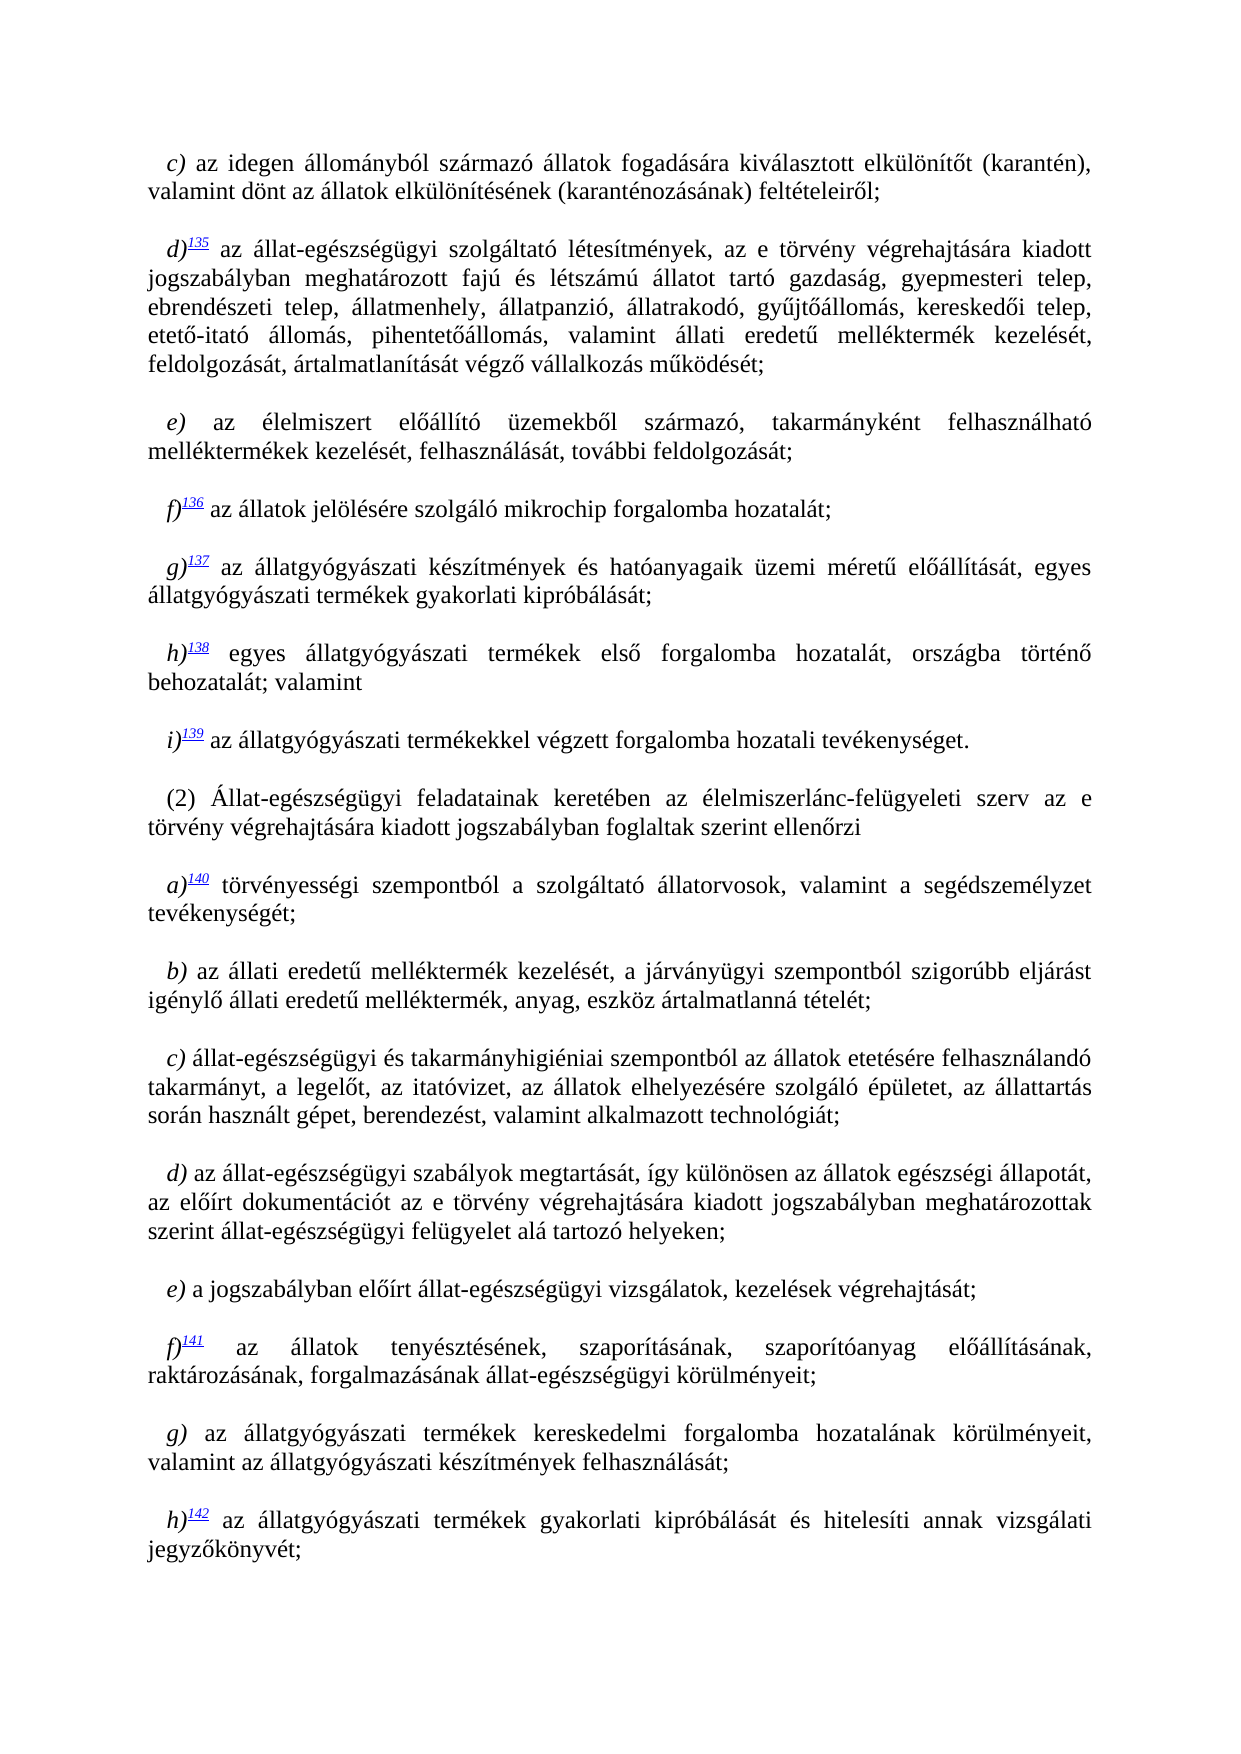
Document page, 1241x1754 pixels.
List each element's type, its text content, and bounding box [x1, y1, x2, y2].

text c) az idegen állományból származó állatok fogadására kiválasztott elkülönítőt (karantén), valamint dönt az állatok elkülönítésének (karanténozásának) feltételeiről; [148, 148, 1093, 205]
text (2) Állat-egészségügyi feladatainak keretében az élelmiszerlánc-felügyeleti szerv az e törvény végrehajtására kiadott jogszabályban foglaltak szerint ellenőrzi [148, 783, 1093, 841]
text c) állat-egészségügyi és takarmányhigiéniai szempontból az állatok etetésére felhasználandó takarmányt, a legelőt, az itatóvizet, az állatok elhelyezésére szolgáló épületet, az állattartás során használt gépet, berendezést, valamint alkalmazott technológiát; [148, 1043, 1093, 1129]
text e) a jogszabályban előírt állat-egészségügyi vizsgálatok, kezelések végrehajtását; [148, 1274, 1093, 1303]
text f)136 az állatok jelölésére szolgáló mikrochip forgalomba hozatalát; [148, 494, 1093, 523]
text d) az állat-egészségügyi szabályok megtartását, így különösen az állatok egészségi állapotát, az előírt dokumentációt az e törvény végrehajtására kiadott jogszabályban meghatározottak szerint állat-egészségügyi felügyelet alá tartozó helyeken; [148, 1158, 1093, 1245]
text b) az állati eredetű melléktermék kezelését, a járványügyi szempontból szigorúbb eljárást igénylő állati eredetű melléktermék, anyag, eszköz ártalmatlanná tételét; [148, 956, 1093, 1014]
text g)137 az állatgyógyászati készítmények és hatóanyagaik üzemi méretű előállítását, egyes állatgyógyászati termékek gyakorlati kipróbálását; [148, 552, 1093, 609]
text f)141 az állatok tenyésztésének, szaporításának, szaporítóanyag előállításának, raktározásának, forgalmazásának állat-egészségügyi körülményeit; [148, 1332, 1093, 1389]
text h)142 az állatgyógyászati termékek gyakorlati kipróbálását és hitelesíti annak vizsgálati jegyzőkönyvét; [148, 1505, 1093, 1563]
text i)139 az állatgyógyászati termékekkel végzett forgalomba hozatali tevékenységet. [148, 725, 1093, 754]
text e) az élelmiszert előállító üzemekből származó, takarmányként felhasználható melléktermékek kezelését, felhasználását, további feldolgozását; [148, 407, 1093, 465]
text h)138 egyes állatgyógyászati termékek első forgalomba hozatalát, országba történő behozatalát; valamint [148, 638, 1093, 696]
text g) az állatgyógyászati termékek kereskedelmi forgalomba hozatalának körülményeit, valamint az állatgyógyászati készítmények felhasználását; [148, 1418, 1093, 1476]
text a)140 törvényességi szempontból a szolgáltató állatorvosok, valamint a segédszemélyzet tevékenységét; [148, 870, 1093, 927]
text d)135 az állat-egészségügyi szolgáltató létesítmények, az e törvény végrehajtására kiadott jogszabályban meghatározott fajú és létszámú állatot tartó gazdaság, gyepmesteri telep, ebrendészeti telep, állatmenhely, állatpanzió, állatrakodó, gyűjtőállomás, kereskedői telep, etető-itató állomás, pihentetőállomás, valamint állati eredetű melléktermék kezelését, feldolgozását, ártalmatlanítását végző vállalkozás működését; [148, 234, 1093, 378]
